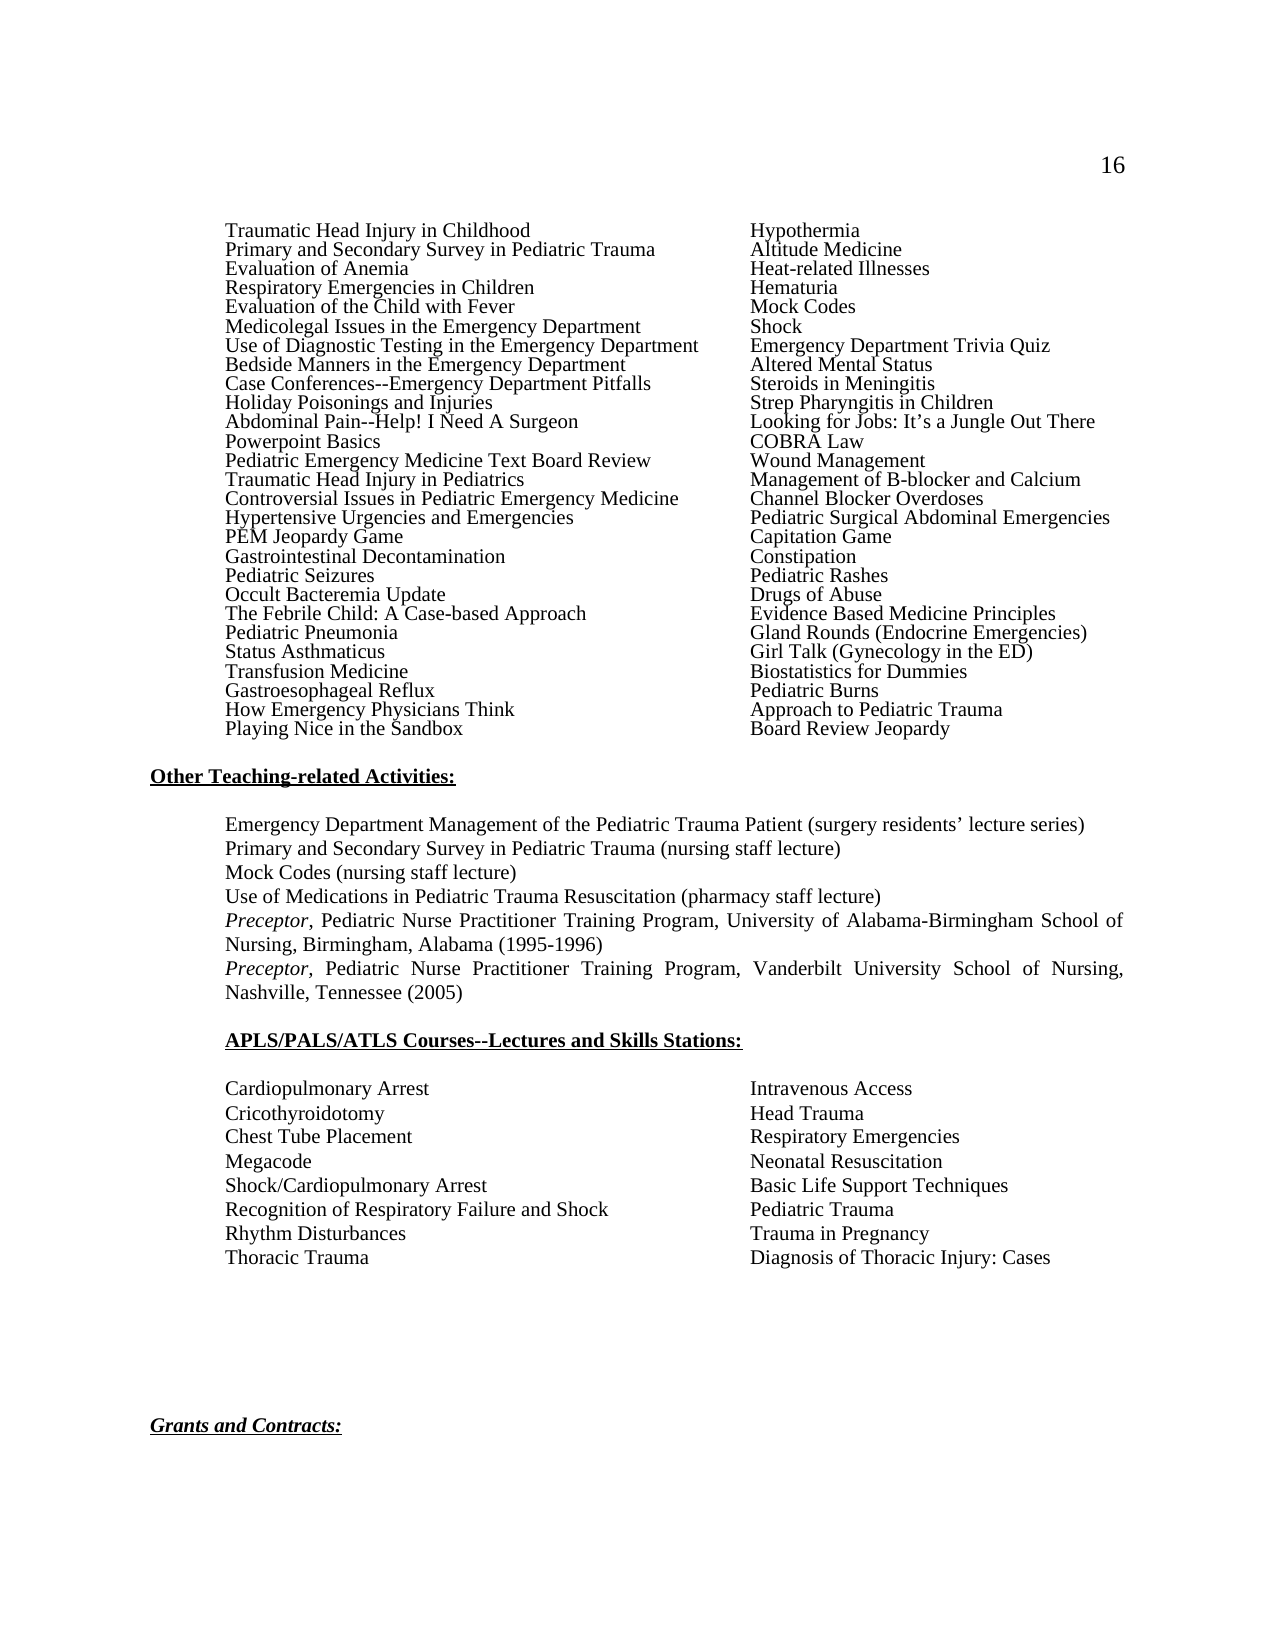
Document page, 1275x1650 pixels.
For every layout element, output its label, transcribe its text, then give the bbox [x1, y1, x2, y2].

text Emergency Department Management of the Pediatric Trauma Patient (surgery residents’ lecture series) [150, 812, 1125, 836]
text Use of Diagnostic Testing in the Emergency Department Emergency Department Trivia Quiz [225, 337, 1125, 356]
text Controversial Issues in Pediatric Emergency Medicine Channel Blocker Overdoses [225, 490, 1125, 509]
text Other Teaching-related Activities: [150, 763, 1125, 788]
text Pediatric Emergency Medicine Text Board Review Wound Management [225, 452, 1125, 471]
text Evaluation of the Child with Fever Mock Codes [225, 299, 1125, 318]
text Preceptor, Pediatric Nurse Practitioner Training Program, University of Alabama-Birmingham School of Nursing, Birmingham, Alabama (1995-1996) [225, 908, 1125, 956]
text Gastrointestinal Decontamination Constipation [150, 548, 1125, 567]
text Use of Medications in Pediatric Trauma Resuscitation (pharmacy staff lecture) [150, 884, 1125, 908]
text Holiday Poisonings and Injuries Strep Pharyngitis in Children [225, 394, 1125, 414]
text Powerpoint Basics COBRA Law [225, 433, 1125, 452]
text Cricothyroidotomy Head Trauma [225, 1100, 1125, 1124]
text Rhythm Disturbances Trauma in Pregnancy [225, 1221, 1125, 1245]
text Primary and Secondary Survey in Pediatric Trauma Altitude Medicine [225, 241, 1125, 260]
text APLS/PALS/ATLS Courses--Lectures and Skills Stations: [150, 1028, 1125, 1052]
text Status Asthmaticus Girl Talk (Gynecology in the ED) [225, 644, 1125, 663]
text Occult Bacteremia Update Drugs of Abuse [225, 586, 1125, 605]
text Bedside Manners in the Emergency Department Altered Mental Status [225, 356, 1125, 375]
text How Emergency Physicians Think Approach to Pediatric Trauma [225, 701, 1125, 720]
text Case Conferences--Emergency Department Pitfalls Steroids in Meningitis [225, 375, 1125, 394]
text Hypertensive Urgencies and Emergencies Pediatric Surgical Abdominal Emergencies [225, 509, 1125, 529]
text Respiratory Emergencies in Children Hematuria [225, 279, 1125, 299]
text Chest Tube Placement Respiratory Emergencies [225, 1124, 1125, 1148]
text The Febrile Child: A Case-based Approach Evidence Based Medicine Principles [225, 605, 1125, 624]
text Gastroesophageal Reflux Pediatric Burns [225, 682, 1125, 701]
text Playing Nice in the Sandbox Board Review Jeopardy [225, 720, 1125, 739]
text Preceptor, Pediatric Nurse Practitioner Training Program, Vanderbilt University School of Nursing, Nashville, Tennessee (2005) [225, 956, 1125, 1004]
text Medicolegal Issues in the Emergency Department Shock [225, 318, 1125, 337]
text Pediatric Pneumonia Gland Rounds (Endocrine Emergencies) [225, 624, 1125, 644]
text Recognition of Respiratory Failure and Shock Pediatric Trauma [225, 1197, 1125, 1221]
text Cardiopulmonary Arrest Intravenous Access [225, 1076, 1125, 1100]
text Primary and Secondary Survey in Pediatric Trauma (nursing staff lecture) [150, 836, 1125, 860]
text Grants and Contracts: [150, 1413, 1125, 1437]
text Pediatric Seizures Pediatric Rashes [225, 567, 1125, 586]
text Traumatic Head Injury in Pediatrics Management of B-blocker and Calcium [225, 471, 1125, 490]
text Abdominal Pain--Help! I Need A Surgeon Looking for Jobs: It’s a Jungle Out There [225, 414, 1125, 433]
text Evaluation of Anemia Heat-related Illnesses [225, 260, 1125, 279]
text Shock/Cardiopulmonary Arrest Basic Life Support Techniques [225, 1173, 1125, 1197]
text Megacode Neonatal Resuscitation [225, 1148, 1125, 1173]
text PEM Jeopardy Game Capitation Game [225, 529, 1125, 548]
text Mock Codes (nursing staff lecture) [150, 860, 1125, 884]
text Traumatic Head Injury in Childhood Hypothermia [225, 222, 1125, 241]
text Thoracic Trauma Diagnosis of Thoracic Injury: Cases [225, 1245, 1125, 1269]
text Transfusion Medicine Biostatistics for Dummies [225, 663, 1125, 682]
